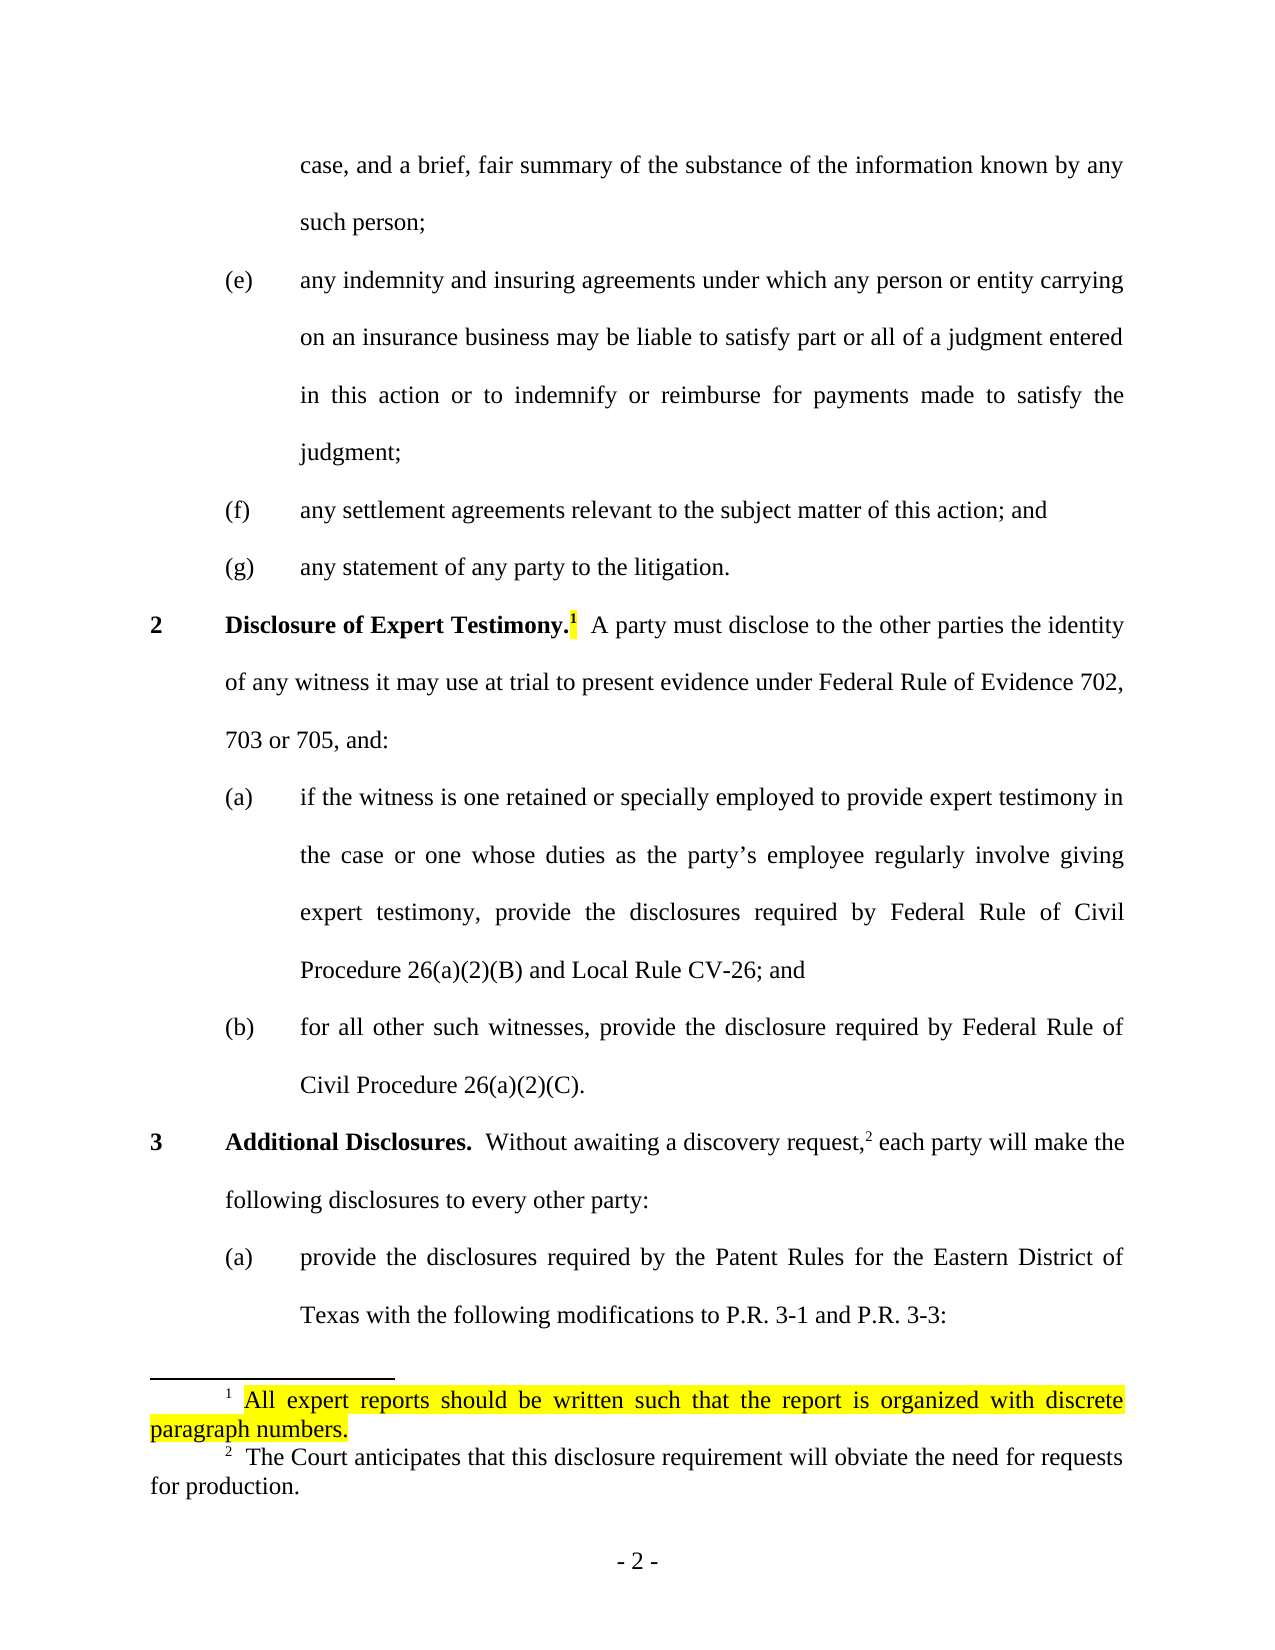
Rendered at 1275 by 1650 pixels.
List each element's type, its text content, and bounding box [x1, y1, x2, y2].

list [225, 150, 1125, 236]
list any statement of any party to the litigation. [225, 552, 1125, 581]
list any settlement agreements relevant to the subject matter of this action; and [225, 495, 1125, 524]
text Disclosure of Expert Testimony. A party must disclose to the other parties the identity of any witness it may use at trial to present evidence under Federal Rule of Evidence 702, 703 or 705, and: [150, 610, 1125, 754]
list if the witness is one retained or specially employed to provide expert testimony in the case or one whose duties as the party’s employee regularly involve giving expert testimony, provide the disclosures required by Federal Rule of Civil Procedure 26(a)(2)(B) and Local Rule CV-26; and [225, 782, 1125, 984]
list provide the disclosures required by the Patent Rules for the Eastern District of Texas with the following modifications to P.R. 3-1 and P.R. 3-3: [225, 1242, 1125, 1329]
text Additional Disclosures. Without awaiting a discovery request, each party will make the following disclosures to every other party: [150, 1127, 1125, 1214]
list for all other such witnesses, provide the disclosure required by Federal Rule of Civil Procedure 26(a)(2)(C). [225, 1012, 1125, 1099]
list any indemnity and insuring agreements under which any person or entity carrying on an insurance business may be liable to satisfy part or all of a judgment entered in this action or to indemnify or reimburse for payments made to satisfy the judgment; [225, 265, 1125, 466]
